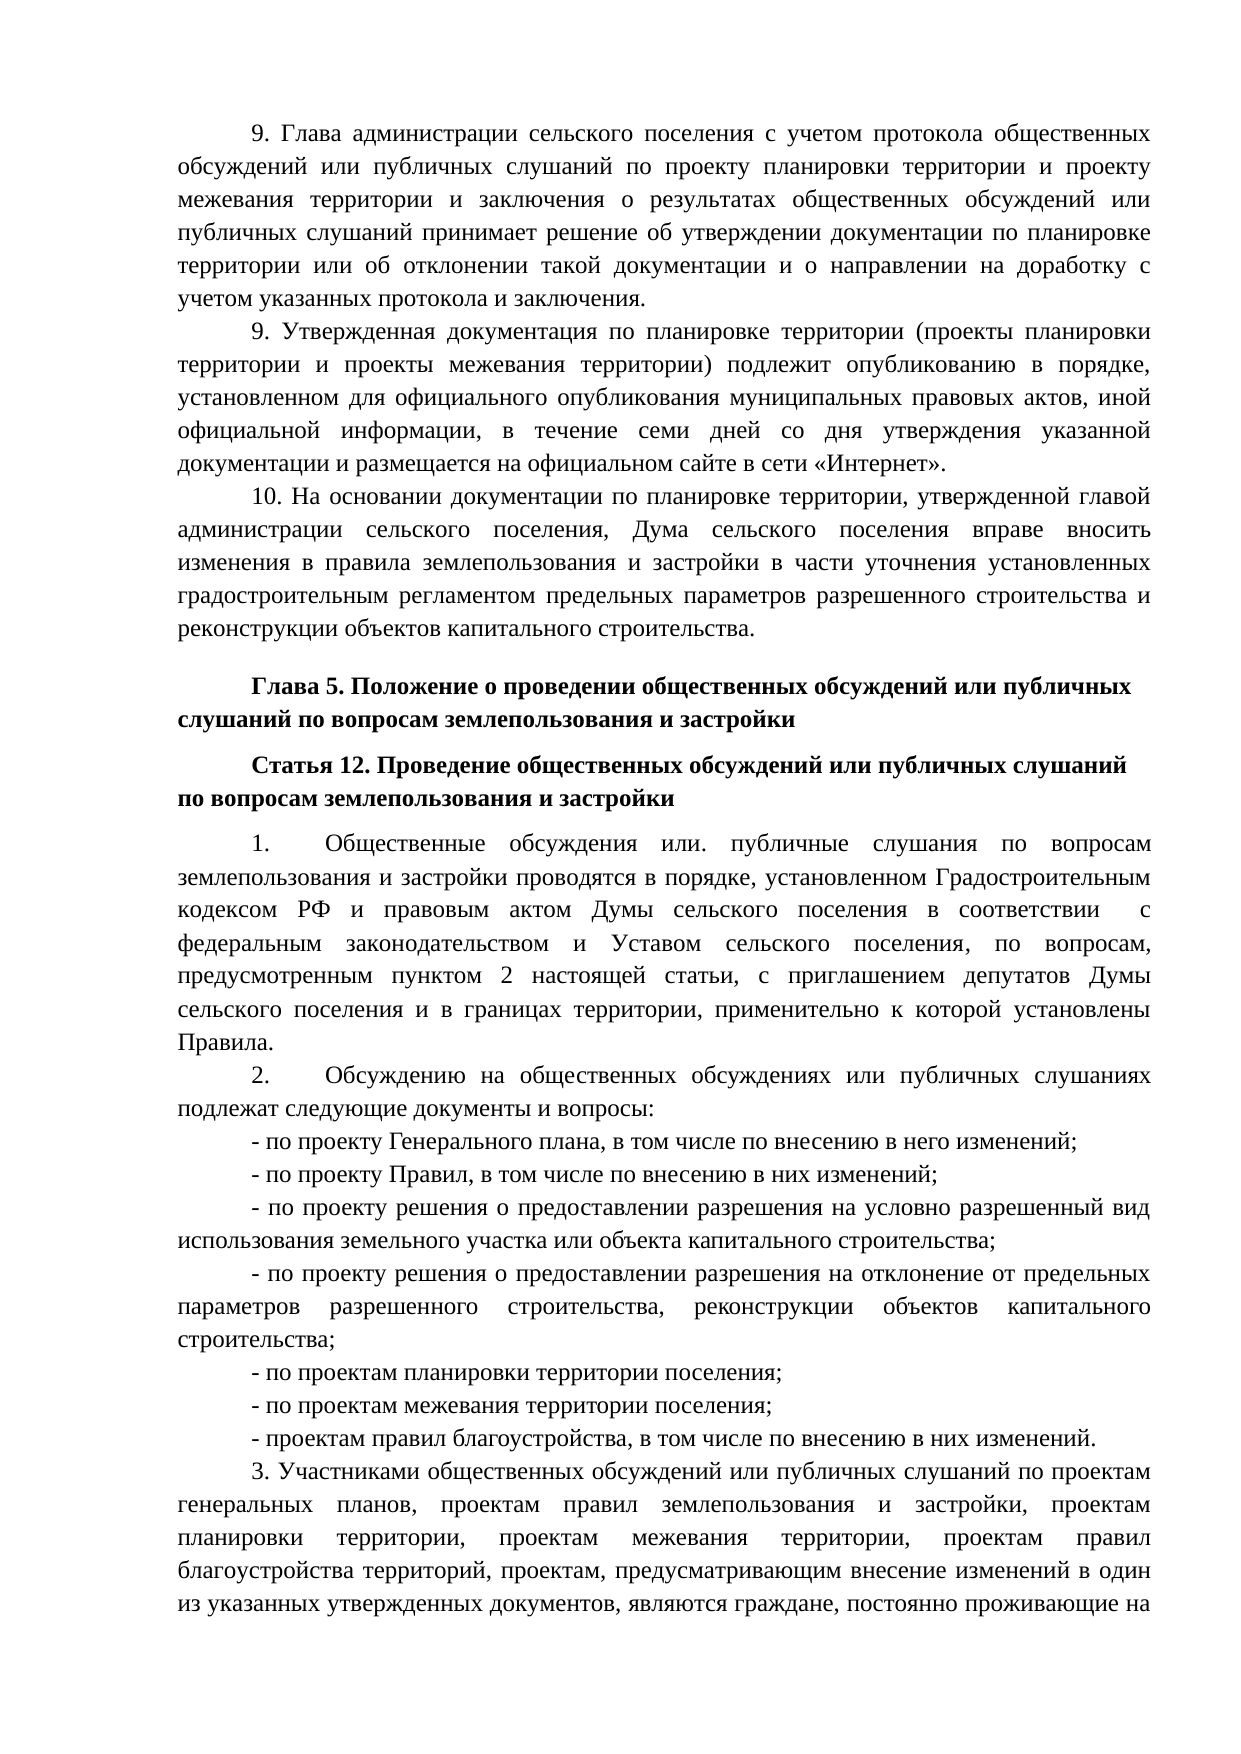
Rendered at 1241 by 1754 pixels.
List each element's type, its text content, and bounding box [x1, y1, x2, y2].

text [177, 1456, 1152, 1617]
text - по проекту решения о предоставлении разрешения на условно разрешенный вид использования земельного участка или объекта капитального строительства; [177, 1192, 1152, 1253]
text 9. Глава администрации сельского поселения с учетом протокола общественных обсуждений или публичных слушаний по проекту планировки территории и проекту межевания территории и заключения о результатах общественных обсуждений или публичных слушаний принимает решение об утверждении документации по планировке территории или об отклонении такой документации и о направлении на доработку с учетом указанных протокола и заключения. [177, 118, 1152, 312]
text - по проекту решения о предоставлении разрешения на отклонение от предельных параметров разрешенного строительства, реконструкции объектов капитального строительства; [177, 1258, 1152, 1353]
text - по проектам межевания территории поселения; [177, 1390, 1152, 1419]
text 2. Обсуждению на общественных обсуждениях или публичных слушаниях подлежат следующие документы и вопросы: [177, 1060, 1152, 1121]
text Статья 12. Проведение общественных обсуждений или публичных слушаний по вопросам землепользования и застройки [177, 750, 1152, 812]
text - по проектам планировки территории поселения; [177, 1357, 1152, 1386]
text 1. Общественные обсуждения или. публичные слушания по вопросам землепользования и застройки проводятся в порядке, установленном Градостроительным кодексом РФ и правовым актом Думы сельского поселения в соответствии с федеральным законодательством и Уставом сельского поселения, по вопросам, предусмотренным пунктом 2 настоящей статьи, с приглашением депутатов Думы сельского поселения и в границах территории, применительно к которой установлены Правила. [177, 828, 1152, 1055]
text 10. На основании документации по планировке территории, утвержденной главой администрации сельского поселения, Дума сельского поселения вправе вносить изменения в правила землепользования и застройки в части уточнения установленных градостроительным регламентом предельных параметров разрешенного строительства и реконструкции объектов капитального строительства. [177, 481, 1152, 642]
text Глава 5. Положение о проведении общественных обсуждений или публичных слушаний по вопросам землепользования и застройки [177, 671, 1152, 733]
text - проектам правил благоустройства, в том числе по внесению в них изменений. [177, 1423, 1152, 1452]
text 9. Утвержденная документация по планировке территории (проекты планировки территории и проекты межевания территории) подлежит опубликованию в порядке, установленном для официального опубликования муниципальных правовых актов, иной официальной информации, в течение семи дней со дня утверждения указанной документации и размещается на официальном сайте в сети «Интернет». [177, 316, 1152, 477]
text - по проекту Правил, в том числе по внесению в них изменений; [177, 1159, 1152, 1187]
text - по проекту Генерального плана, в том числе по внесению в него изменений; [177, 1126, 1152, 1154]
